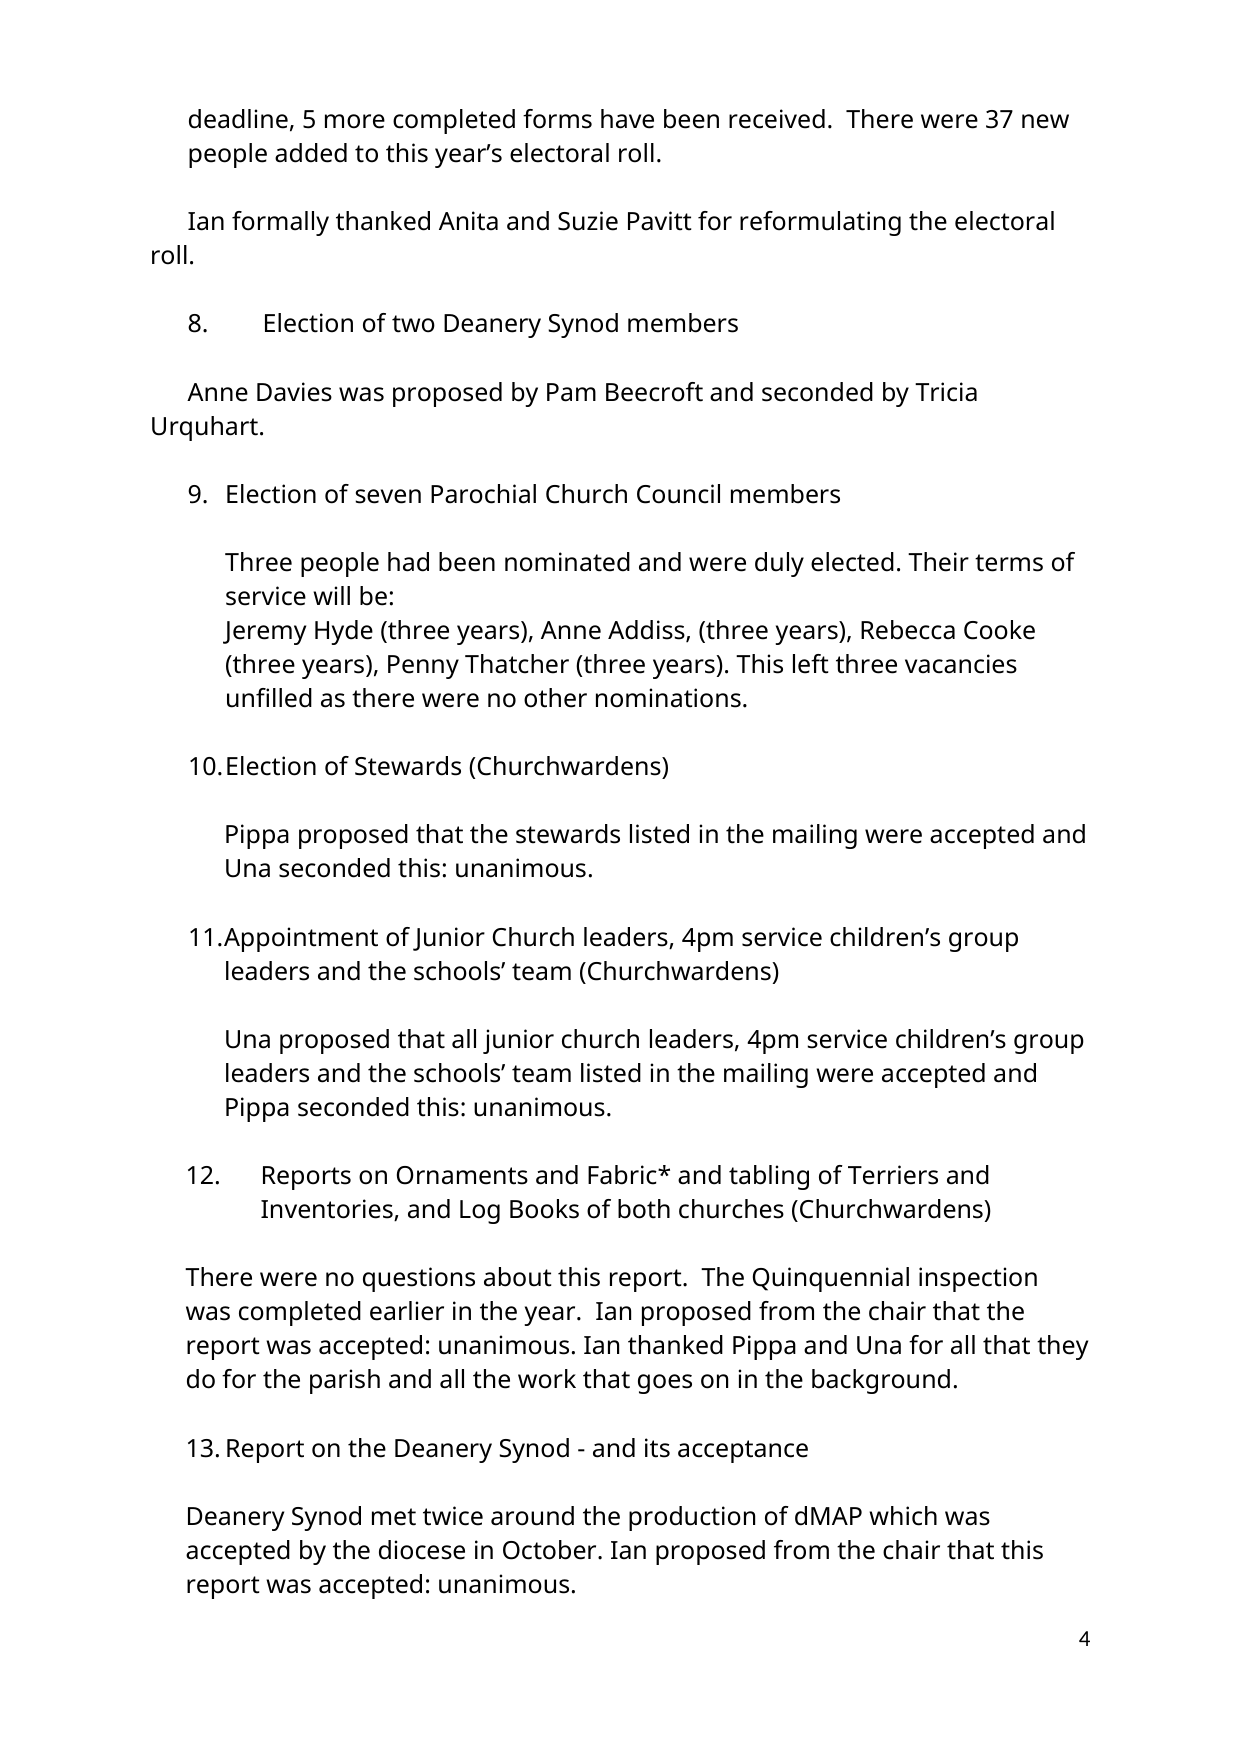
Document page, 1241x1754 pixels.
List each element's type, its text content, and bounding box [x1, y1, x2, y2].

text 13. Report on the Deanery Synod - and its acceptance [185, 1430, 1090, 1464]
text 9. Election of seven Parochial Church Council members [187, 476, 1090, 511]
text Three people had been nominated and were duly elected. Their terms of service will be: [225, 544, 1090, 613]
text 11. Appointment of Junior Church leaders, 4pm service children’s group leaders and the schools’ team (Churchwardens) [188, 919, 1090, 987]
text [187, 102, 1090, 170]
text Jeremy Hyde (three years), Anne Addiss, (three years), Rebecca Cooke (three years), Penny Thatcher (three years). This left three vacancies unfilled as there were no other nominations. [225, 613, 1090, 715]
text 10. Election of Stewards (Churchwardens) [188, 749, 1090, 783]
text Anne Davies was proposed by Pam Beecroft and seconded by Tricia Urquhart. [150, 374, 1090, 442]
text There were no questions about this report. The Quinquennial inspection was completed earlier in the year. Ian proposed from the chair that the report was accepted: unanimous. Ian thanked Pippa and Una for all that they do for the parish and all the work that goes on in the background. [185, 1260, 1090, 1396]
text Deanery Synod met twice around the production of dMAP which was accepted by the diocese in October. Ian proposed from the chair that this report was accepted: unanimous. [185, 1498, 1090, 1601]
text 12. Reports on Ornaments and Fabric* and tabling of Terriers and Inventories, and Log Books of both churches (Churchwardens) [185, 1158, 1090, 1226]
text Ian formally thanked Anita and Suzie Pavitt for reformulating the electoral roll. [150, 204, 1090, 272]
list Election of two Deanery Synod members [187, 306, 1090, 340]
text Pippa proposed that the stewards listed in the mailing were accepted and Una seconded this: unanimous. [224, 817, 1090, 885]
text Una proposed that all junior church leaders, 4pm service children’s group leaders and the schools’ team listed in the mailing were accepted and Pippa seconded this: unanimous. [224, 1021, 1090, 1124]
